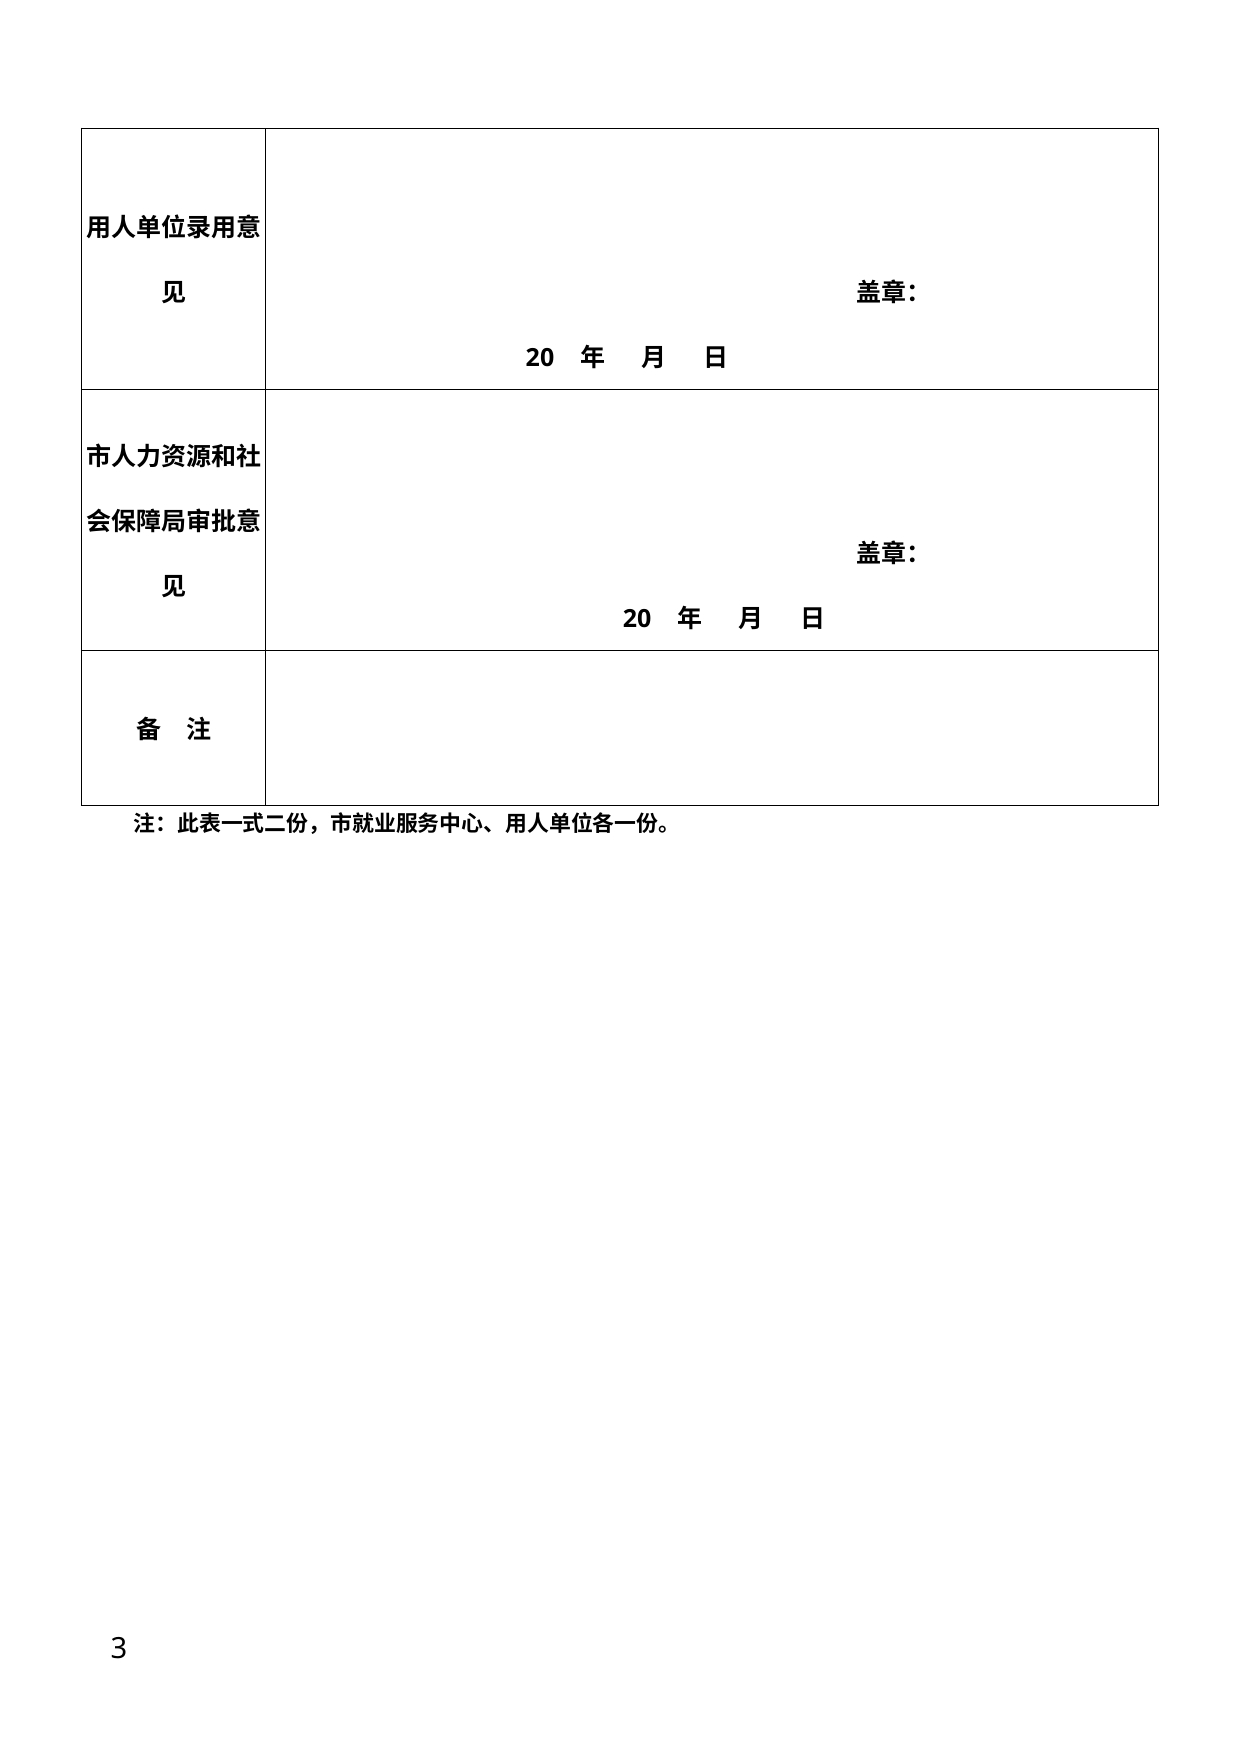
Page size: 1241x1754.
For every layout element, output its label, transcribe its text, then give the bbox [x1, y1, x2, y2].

table_cell 用人单位录用意见 [82, 129, 265, 388]
table_cell [266, 651, 1158, 804]
text 注：此表一式二份，市就业服务中心、用人单位各一份。 [110, 806, 1130, 838]
table_cell 市人力资源和社会保障局审批意见 [82, 390, 265, 649]
table_cell 盖章： 20 年 月 日 [266, 390, 1158, 649]
table_cell 备 注 [82, 651, 265, 804]
table_cell 盖章： 20 年 月 日 [266, 129, 1158, 388]
